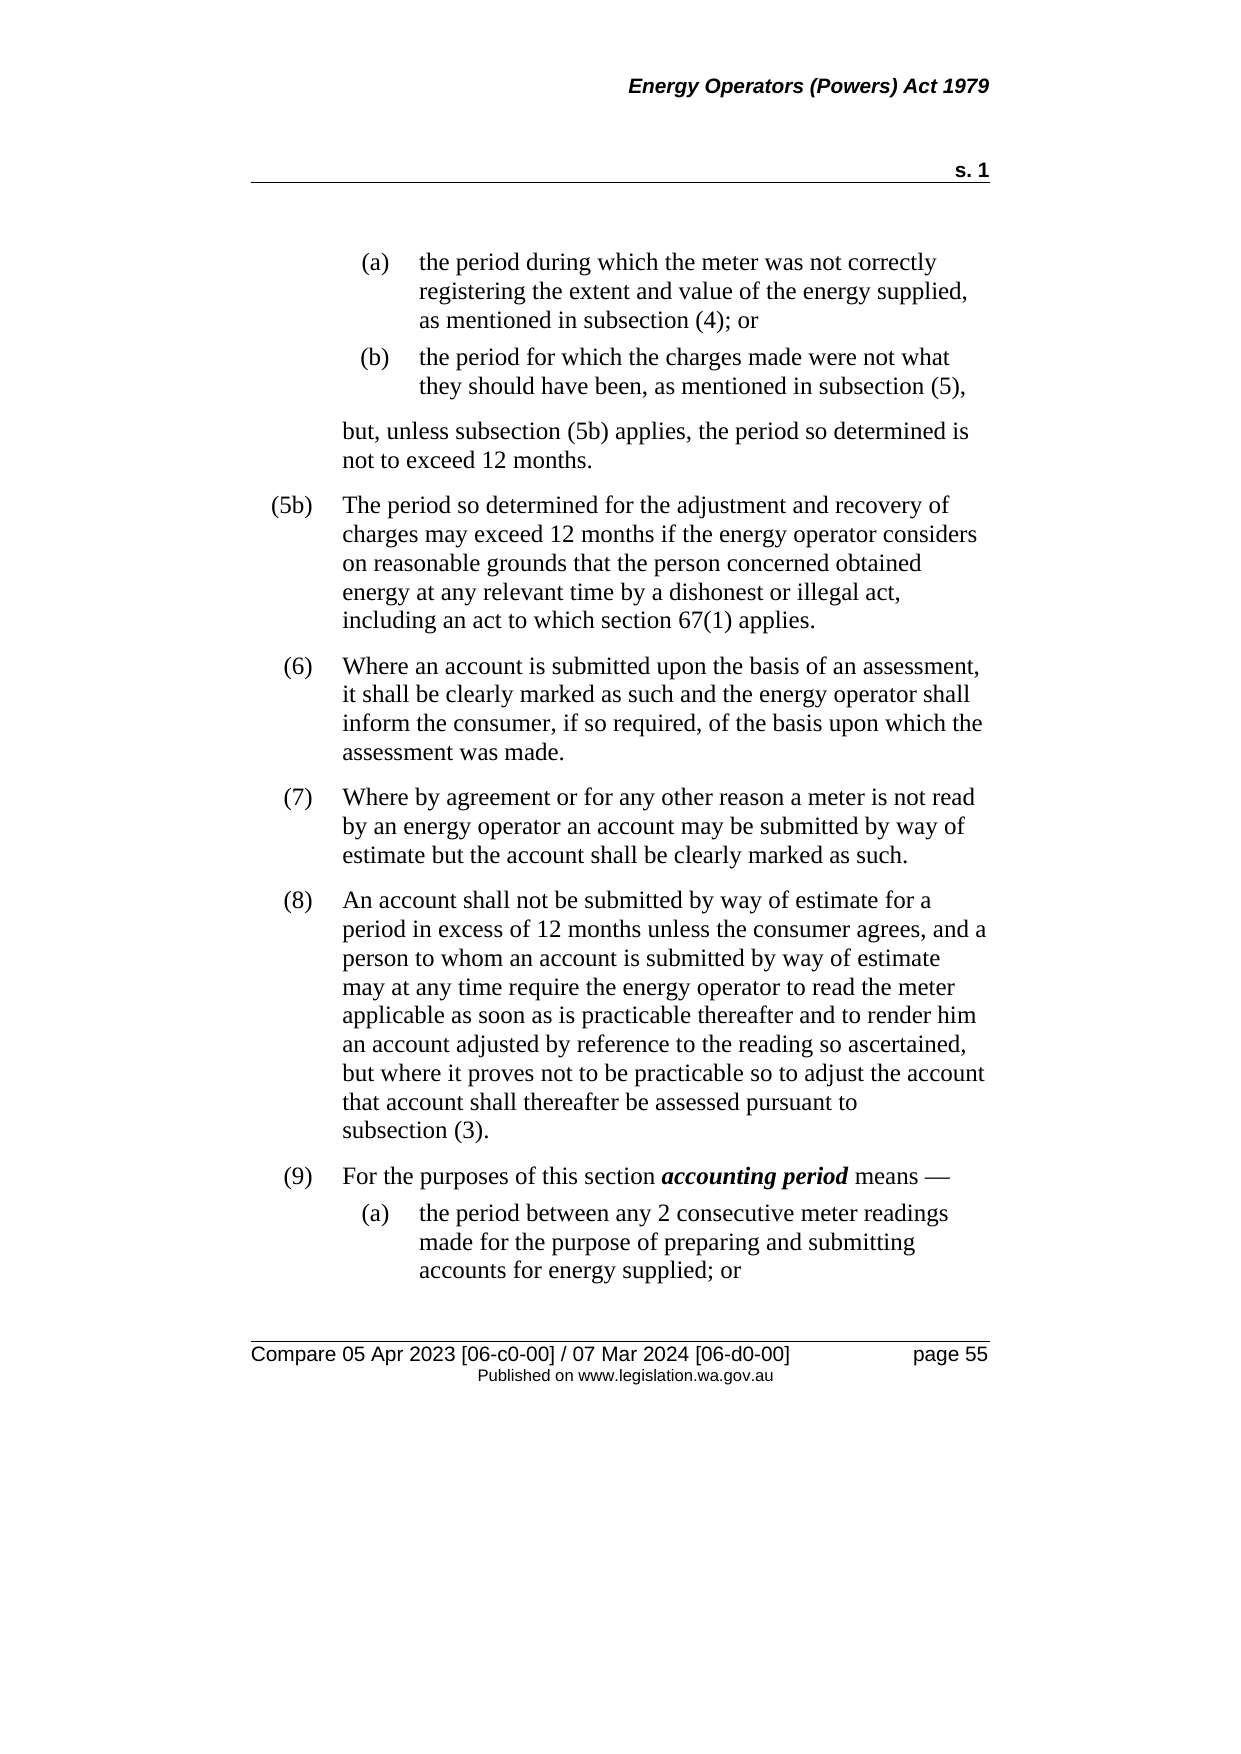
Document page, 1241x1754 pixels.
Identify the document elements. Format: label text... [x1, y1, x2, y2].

text (a) the period during which the meter was not correctly registering the extent and value of the energy supplied, as mentioned in subsection (4); or [251, 247, 990, 334]
text (5b) The period so determined for the adjustment and recovery of charges may exceed 12 months if the energy operator considers on reasonable grounds that the person concerned obtained energy at any relevant time by a dishonest or illegal act, including an act to which section 67(1) applies. [251, 490, 990, 634]
text but, unless subsection (5b) applies, the period so determined is not to exceed 12 months. [251, 416, 990, 474]
text (7) Where by agreement or for any other reason a meter is not read by an energy operator an account may be submitted by way of estimate but the account shall be clearly marked as such. [251, 782, 990, 869]
text (8) An account shall not be submitted by way of estimate for a period in excess of 12 months unless the consumer agrees, and a person to whom an account is submitted by way of estimate may at any time require the energy operator to read the meter applicable as soon as is practicable thereafter and to render him an account adjusted by reference to the reading so ascertained, but where it proves not to be practicable so to adjust the account that account shall thereafter be assessed pursuant to subsection (3). [251, 885, 990, 1144]
text (b) the period for which the charges made were not what they should have been, as mentioned in subsection (5), [251, 342, 990, 399]
text (6) Where an account is submitted upon the basis of an assessment, it shall be clearly marked as such and the energy operator shall inform the consumer, if so required, of the basis upon which the assessment was made. [251, 651, 990, 766]
text (9) For the purposes of this section accounting period means — [251, 1161, 990, 1189]
text (a) the period between any 2 consecutive meter readings made for the purpose of preparing and submitting accounts for energy supplied; or [251, 1198, 990, 1284]
